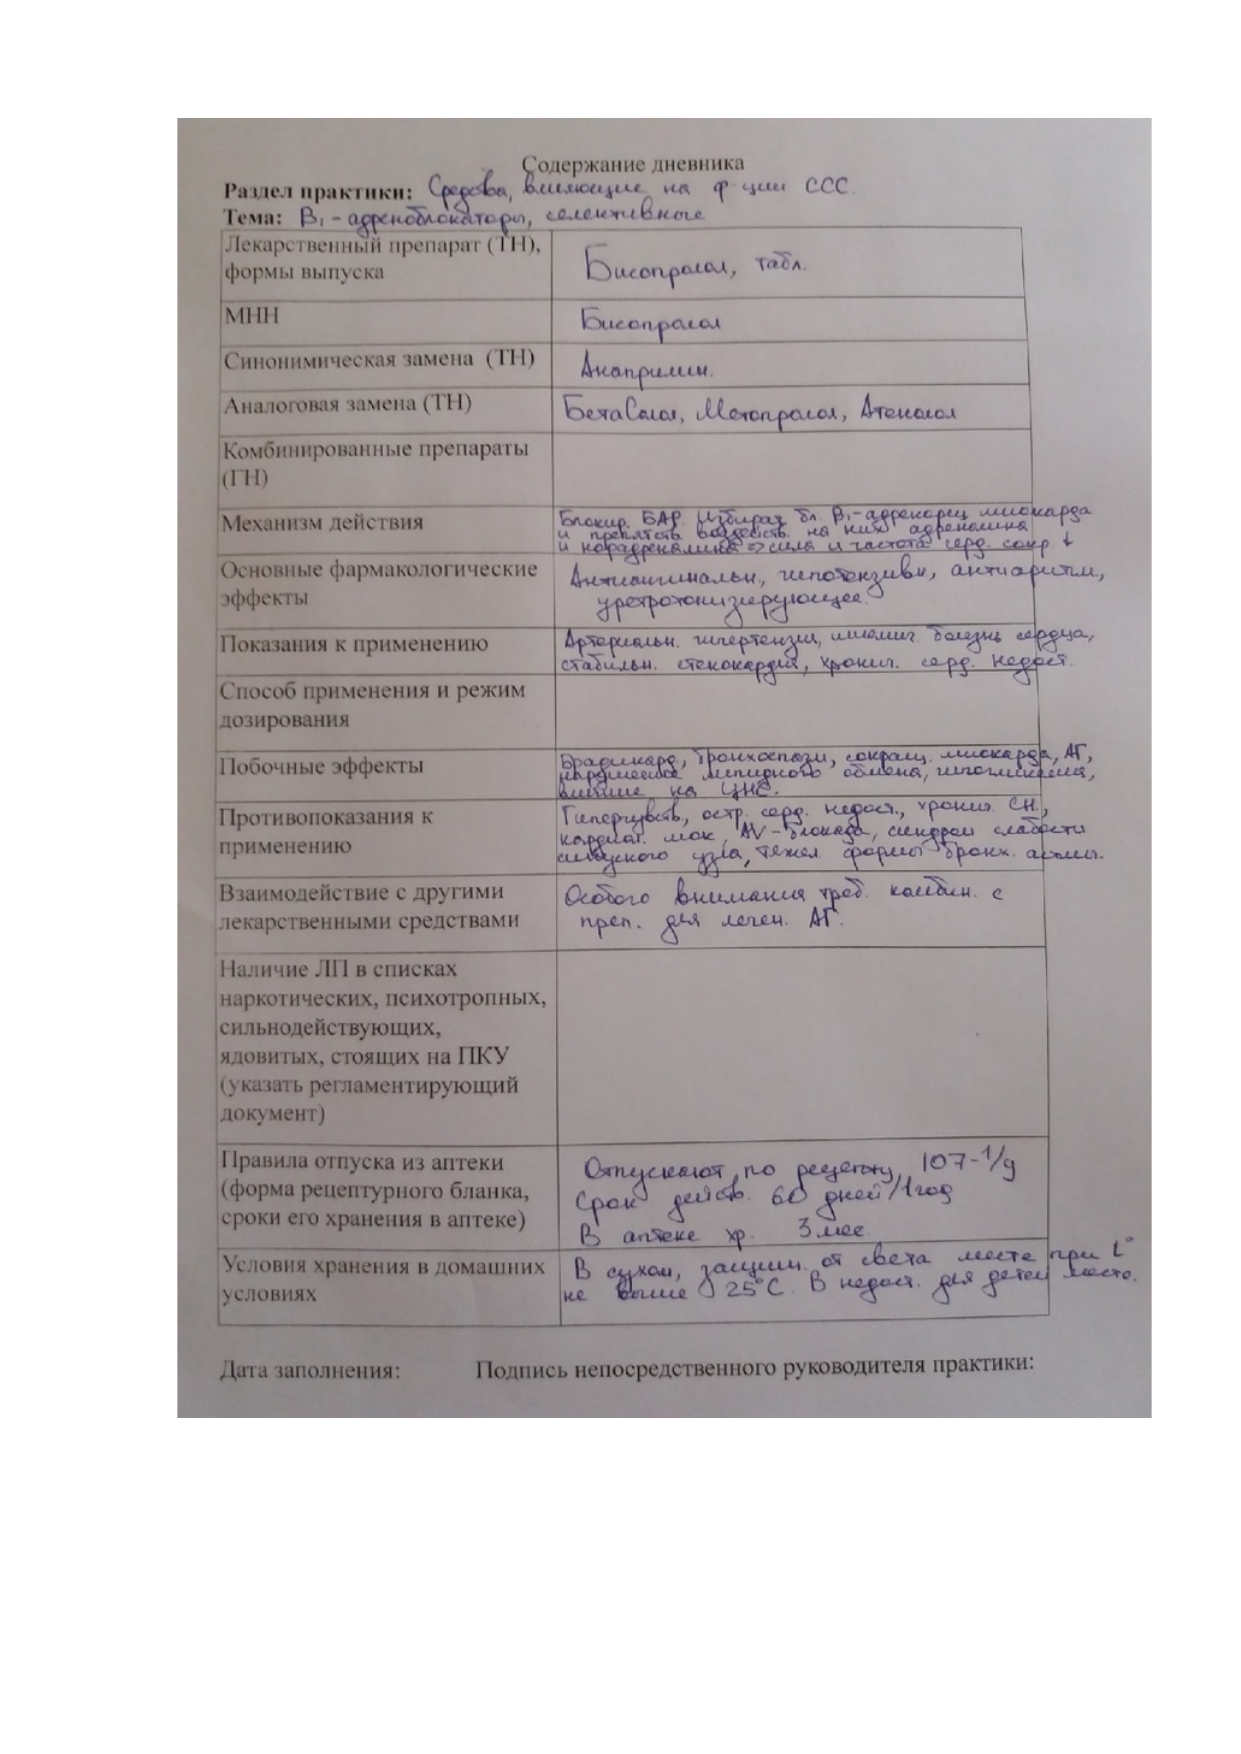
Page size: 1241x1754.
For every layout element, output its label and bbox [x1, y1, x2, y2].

picture [177, 118, 1152, 1418]
